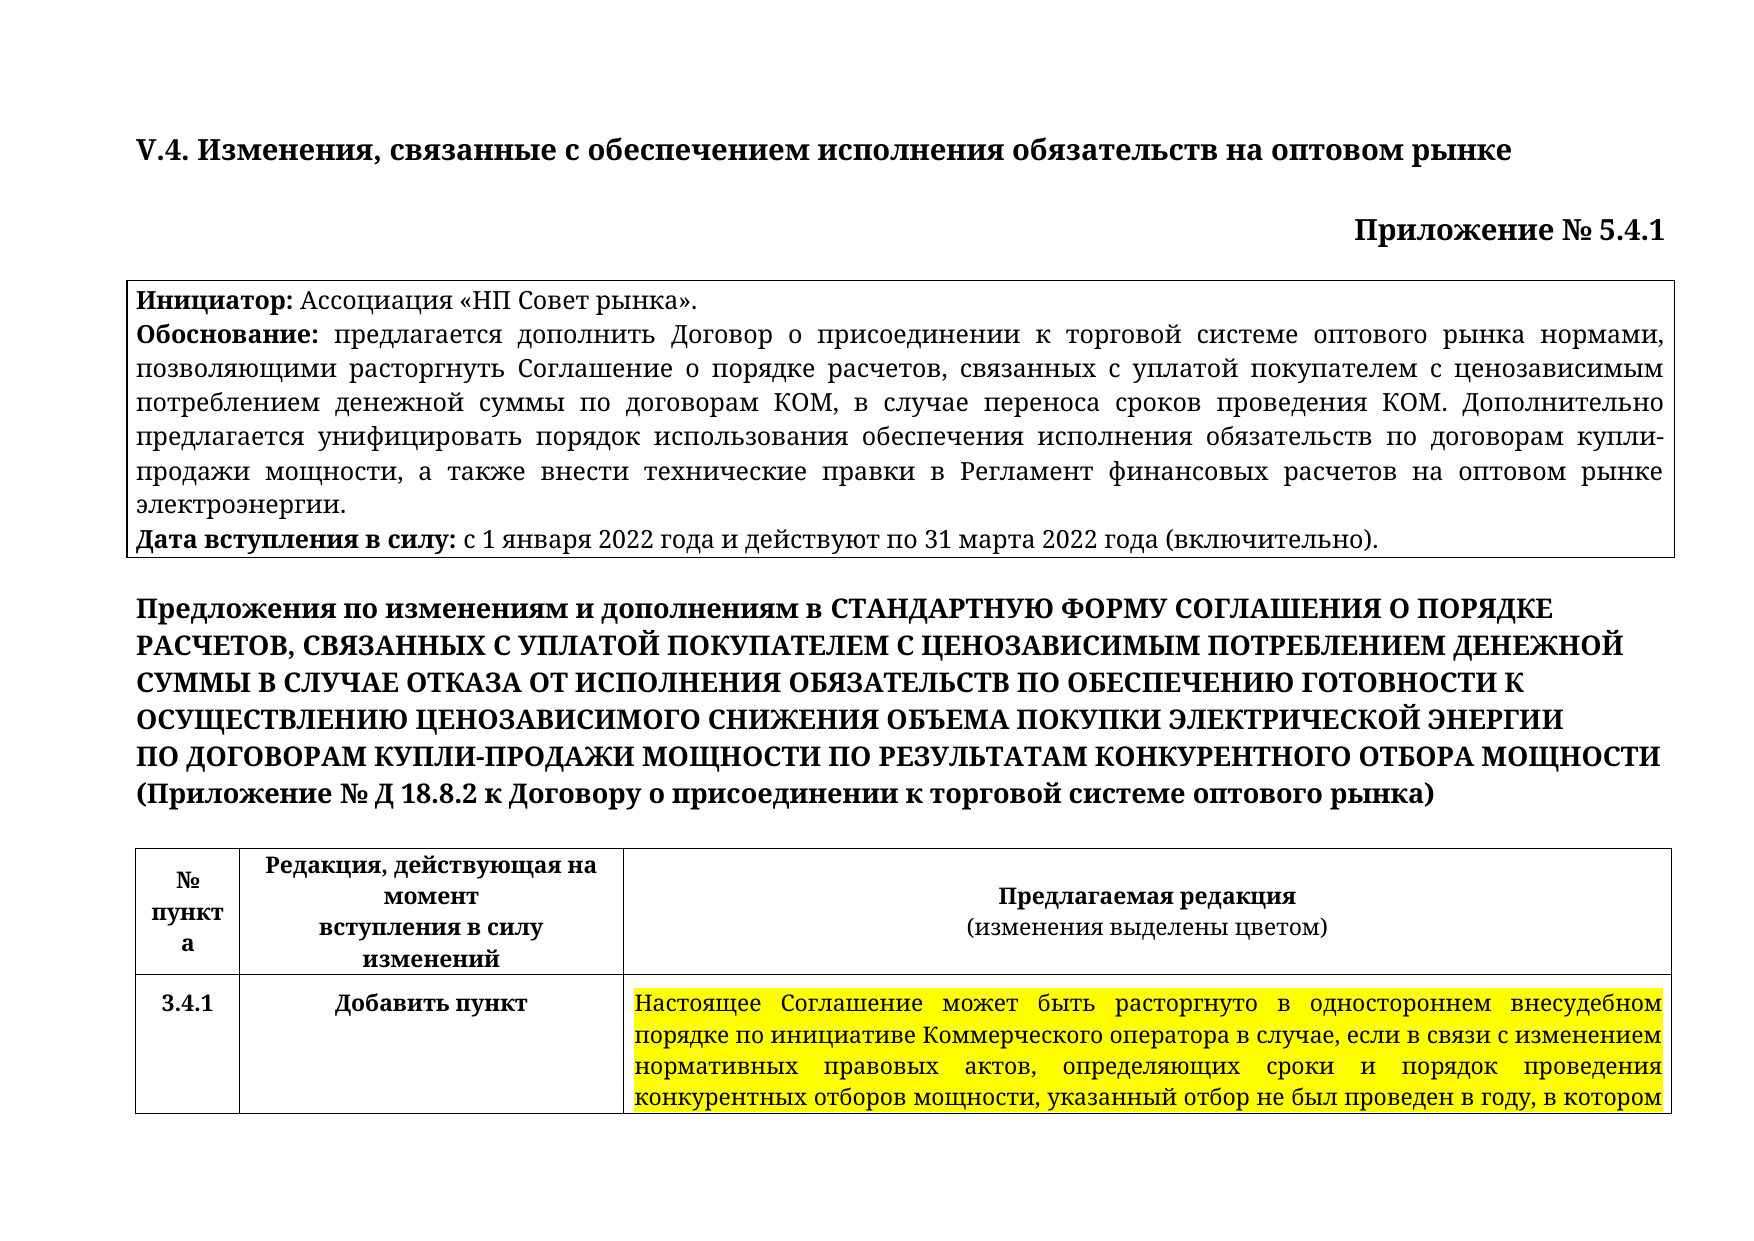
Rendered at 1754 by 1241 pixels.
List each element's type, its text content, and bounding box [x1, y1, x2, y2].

text Приложение № 5.4.1 [136, 209, 1665, 248]
table_header № пункта [136, 849, 239, 974]
table_header Редакция, действующая на момент вступления в силу изменений [240, 849, 623, 974]
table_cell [624, 975, 1671, 1112]
text Инициатор: Ассоциация «НП Совет рынка». [128, 281, 1674, 317]
text Обоснование: предлагается дополнить Договор о присоединении к торговой системе оптового рынка нормами, позволяющими расторгнуть Соглашение о порядке расчетов, связанных с уплатой покупателем с ценозависимым потреблением денежной суммы по договорам КОМ, в случае переноса сроков проведения КОМ. Дополнительно предлагается унифицировать порядок использования обеспечения исполнения обязательств по договорам купли-продажи мощности, а также внести технические правки в Регламент финансовых расчетов на оптовом рынке электроэнергии. [136, 317, 1665, 518]
table_cell Добавить пункт [240, 975, 623, 1112]
text V.4. Изменения, связанные с обеспечением исполнения обязательств на оптовом рынке [136, 129, 1665, 169]
table_header Предлагаемая редакция (изменения выделены цветом) [624, 849, 1671, 974]
text Дата вступления в силу: с 1 января 2022 года и действуют по 31 марта 2022 года (включительно). [128, 518, 1674, 557]
table_cell 3.4.1 [136, 975, 239, 1112]
text Предложения по изменениям и дополнениям в СТАНДАРТНУЮ ФОРМУ СОГЛАШЕНИЯ О ПОРЯДКЕ РАСЧЕТОВ, СВЯЗАННЫХ С УПЛАТОЙ ПОКУПАТЕЛЕМ С ЦЕНОЗАВИСИМЫМ ПОТРЕБЛЕНИЕМ ДЕНЕЖНОЙ СУММЫ В СЛУЧАЕ ОТКАЗА ОТ ИСПОЛНЕНИЯ ОБЯЗАТЕЛЬСТВ ПО ОБЕСПЕЧЕНИЮ ГОТОВНОСТИ К ОСУЩЕСТВЛЕНИЮ ЦЕНОЗАВИСИМОГО СНИЖЕНИЯ ОБЪЕМА ПОКУПКИ ЭЛЕКТРИЧЕСКОЙ ЭНЕРГИИ ПО ДОГОВОРАМ КУПЛИ-ПРОДАЖИ МОЩНОСТИ ПО РЕЗУЛЬТАТАМ КОНКУРЕНТНОГО ОТБОРА МОЩНОСТИ (Приложение № Д 18.8.2 к Договору о присоединении к торговой системе оптового рынка) [136, 590, 1665, 811]
